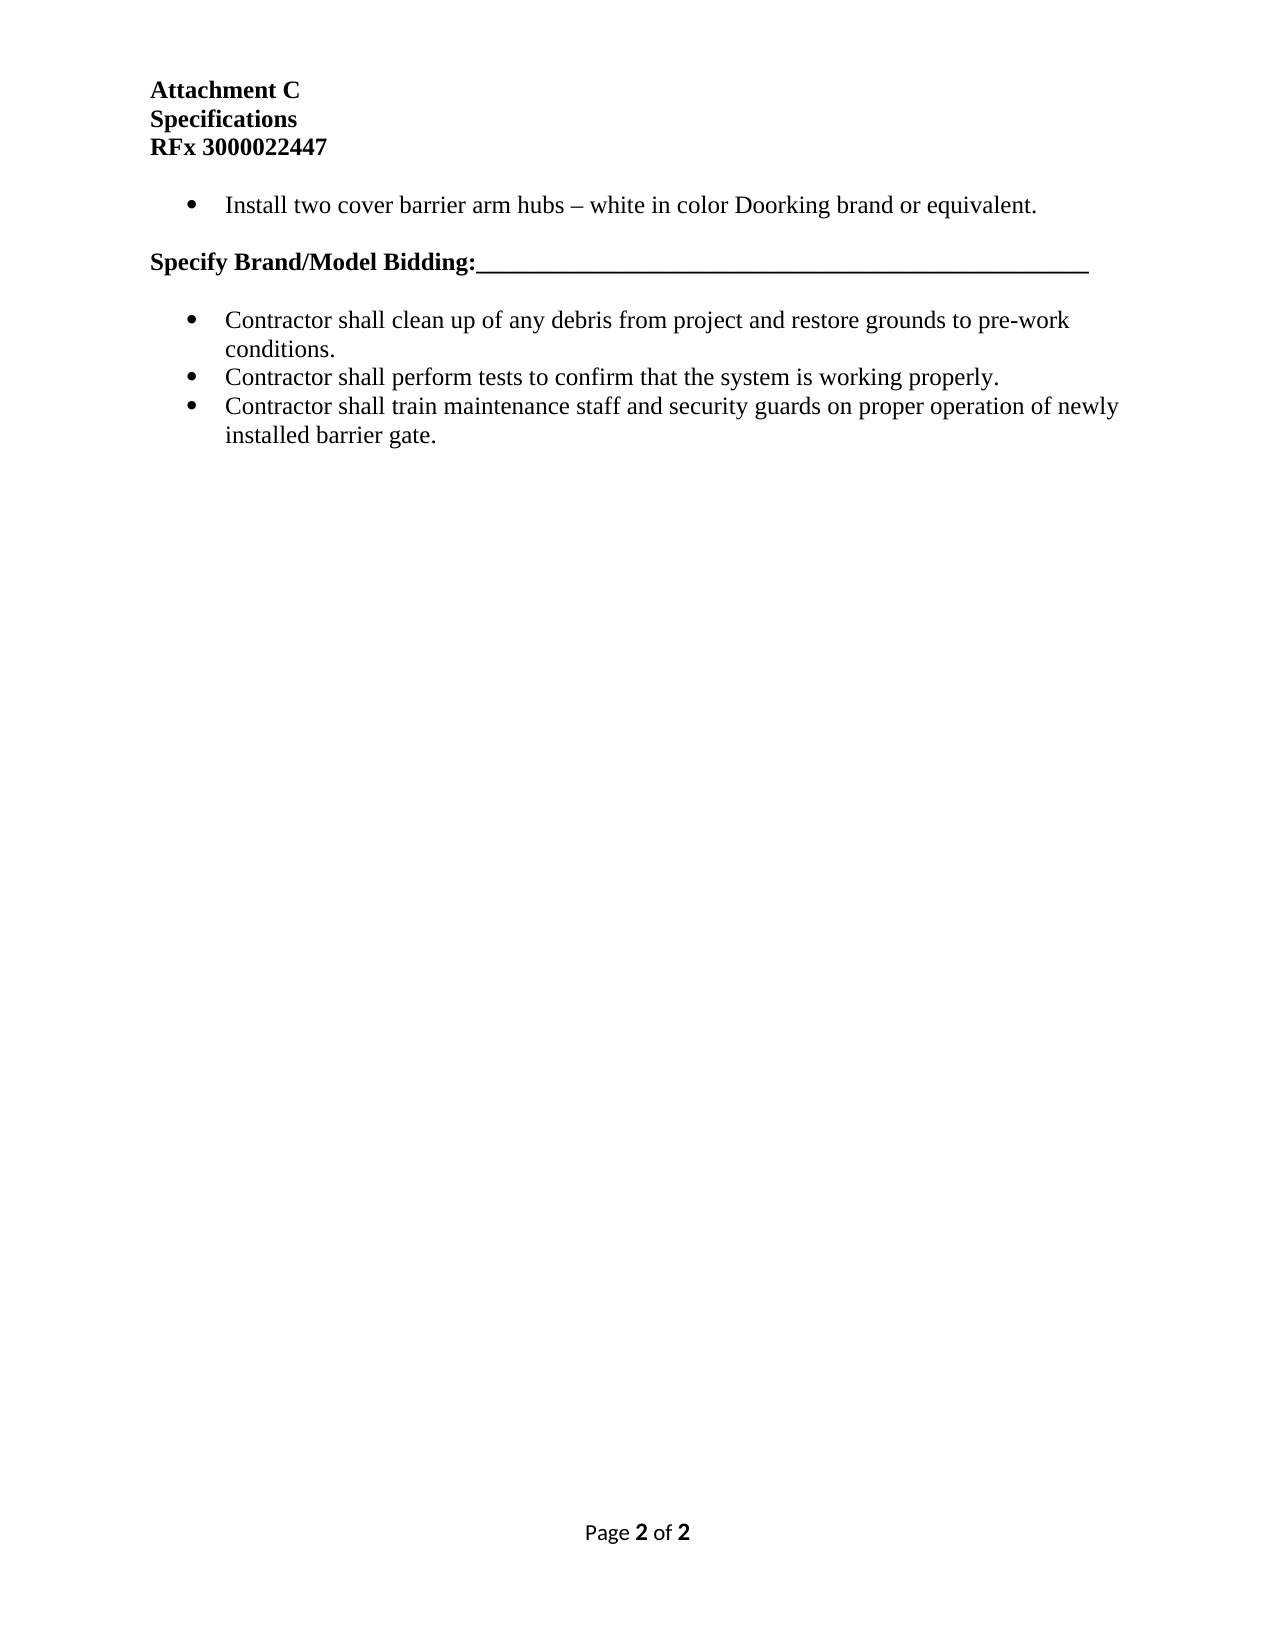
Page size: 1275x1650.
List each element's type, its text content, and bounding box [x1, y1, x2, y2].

list Contractor shall clean up of any debris from project and restore grounds to pre-work conditions. [187, 305, 1125, 362]
list Contractor shall train maintenance staff and security guards on proper operation of newly installed barrier gate. [187, 391, 1125, 449]
list Install two cover barrier arm hubs – white in color Doorking brand or equivalent. [187, 190, 1125, 219]
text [150, 247, 1125, 276]
list Contractor shall perform tests to confirm that the system is working properly. [187, 362, 1125, 391]
